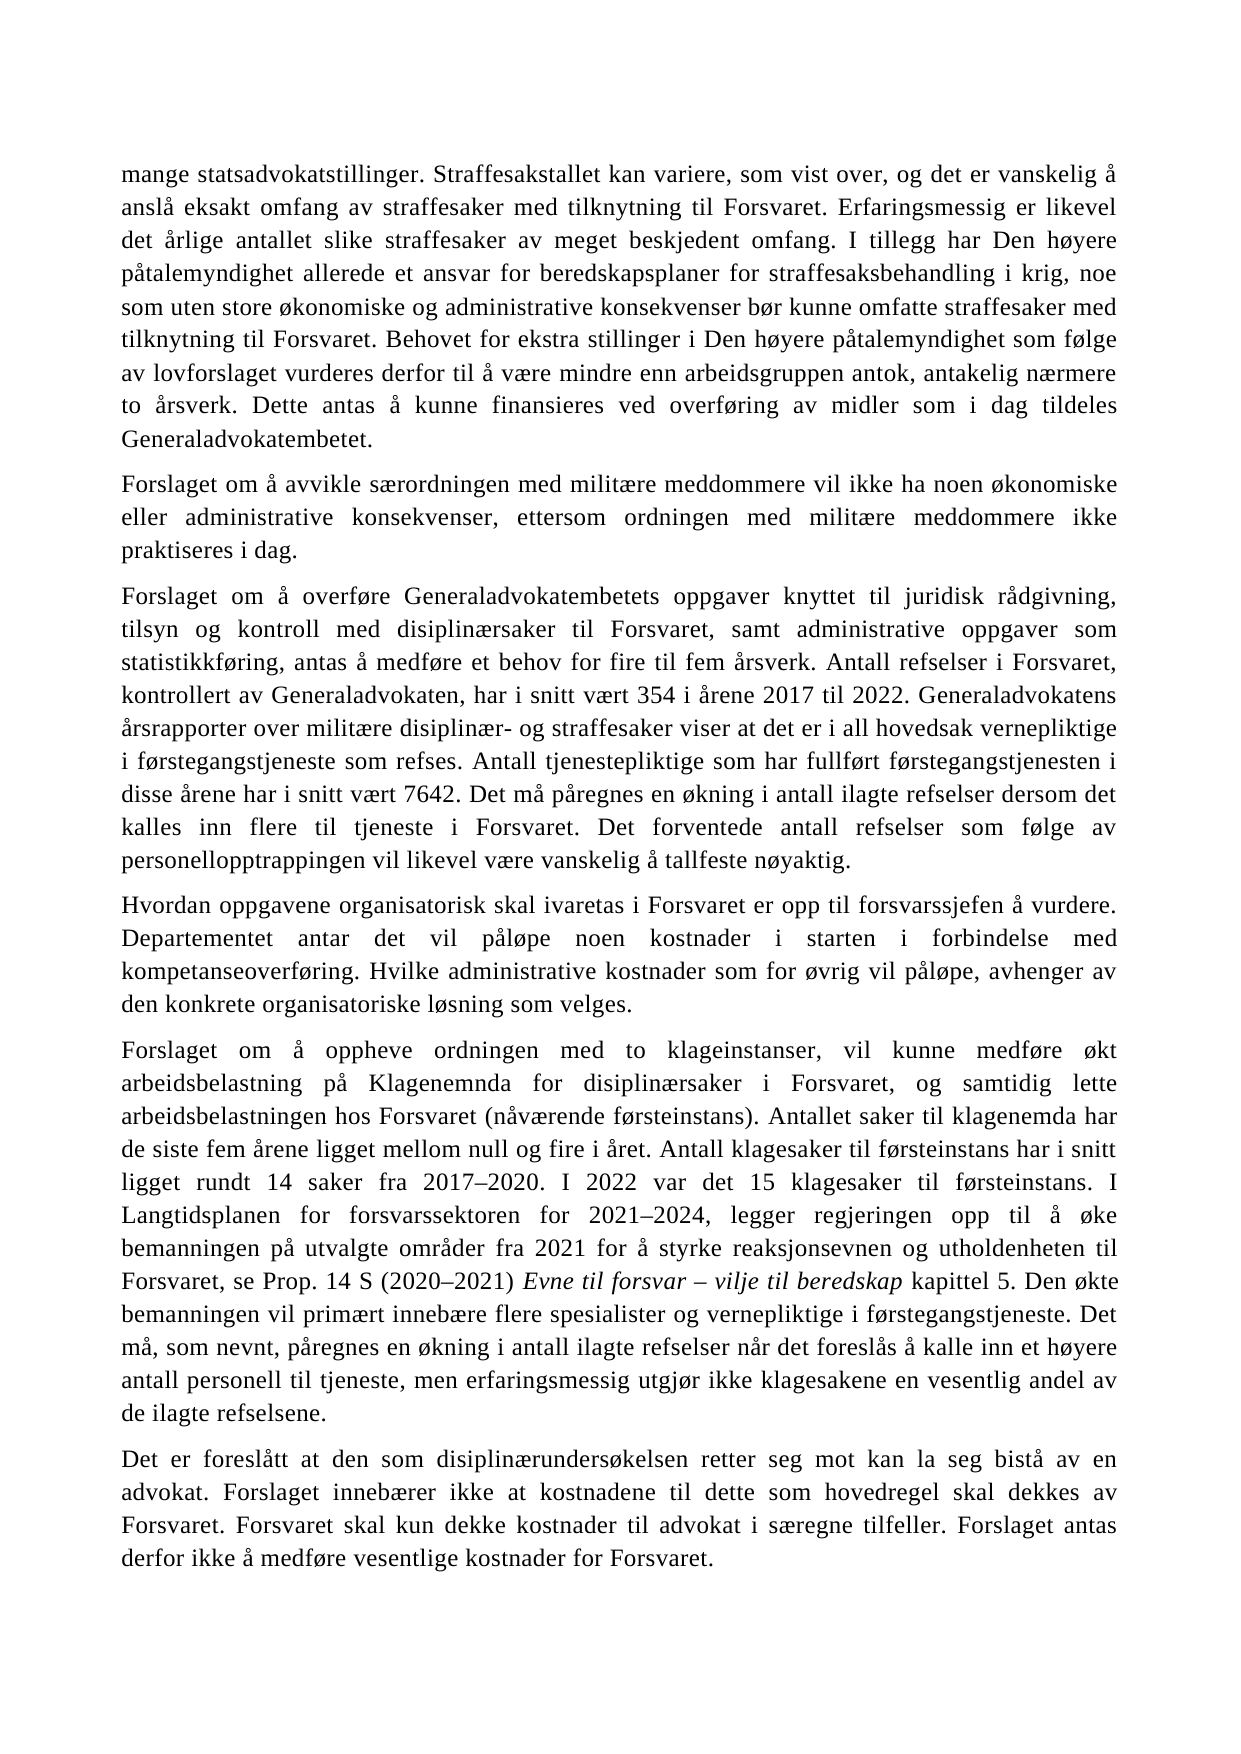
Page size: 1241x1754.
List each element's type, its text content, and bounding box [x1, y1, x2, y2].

text Det er foreslått at den som disiplinærundersøkelsen retter seg mot kan la seg bistå av en advokat. Forslaget innebærer ikke at kostnadene til dette som hovedregel skal dekkes av Forsvaret. Forsvaret skal kun dekke kostnader til advokat i særegne tilfeller. Forslaget antas derfor ikke å medføre vesentlige kostnader for Forsvaret. [121, 1444, 1119, 1572]
text Hvordan oppgavene organisatorisk skal ivaretas i Forsvaret er opp til forsvarssjefen å vurdere. Departementet antar det vil påløpe noen kostnader i starten i forbindelse med kompetanseoverføring. Hvilke administrative kostnader som for øvrig vil påløpe, avhenger av den konkrete organisatoriske løsning som velges. [121, 890, 1119, 1018]
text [121, 159, 1119, 452]
text Forslaget om å oppheve ordningen med to klageinstanser, vil kunne medføre økt arbeidsbelastning på Klagenemnda for disiplinærsaker i Forsvaret, og samtidig lette arbeidsbelastningen hos Forsvaret (nåværende førsteinstans). Antallet saker til klagenemda har de siste fem årene ligget mellom null og fire i året. Antall klagesaker til førsteinstans har i snitt ligget rundt 14 saker fra 2017–2020. I 2022 var det 15 klagesaker til førsteinstans. I Langtidsplanen for forsvarssektoren for 2021–2024, legger regjeringen opp til å øke bemanningen på utvalgte områder fra 2021 for å styrke reaksjonsevnen og utholdenheten til Forsvaret, se Prop. 14 S (2020–2021) Evne til forsvar – vilje til beredskap kapittel 5. Den økte bemanningen vil primært innebære flere spesialister og vernepliktige i førstegangstjeneste. Det må, som nevnt, påregnes en økning i antall ilagte refselser når det foreslås å kalle inn et høyere antall personell til tjeneste, men erfaringsmessig utgjør ikke klagesakene en vesentlig andel av de ilagte refselsene. [121, 1035, 1119, 1427]
text Forslaget om å overføre Generaladvokatembetets oppgaver knyttet til juridisk rådgivning, tilsyn og kontroll med disiplinærsaker til Forsvaret, samt administrative oppgaver som statistikkføring, antas å medføre et behov for fire til fem årsverk. Antall refselser i Forsvaret, kontrollert av Generaladvokaten, har i snitt vært 354 i årene 2017 til 2022. Generaladvokatens årsrapporter over militære disiplinær- og straffesaker viser at det er i all hovedsak vernepliktige i førstegangstjeneste som refses. Antall tjenestepliktige som har fullført førstegangstjenesten i disse årene har i snitt vært 7642. Det må påregnes en økning i antall ilagte refselser dersom det kalles inn flere til tjeneste i Forsvaret. Det forventede antall refselser som følge av personellopptrappingen vil likevel være vanskelig å tallfeste nøyaktig. [121, 581, 1119, 874]
text Forslaget om å avvikle særordningen med militære meddommere vil ikke ha noen økonomiske eller administrative konsekvenser, ettersom ordningen med militære meddommere ikke praktiseres i dag. [121, 469, 1119, 564]
